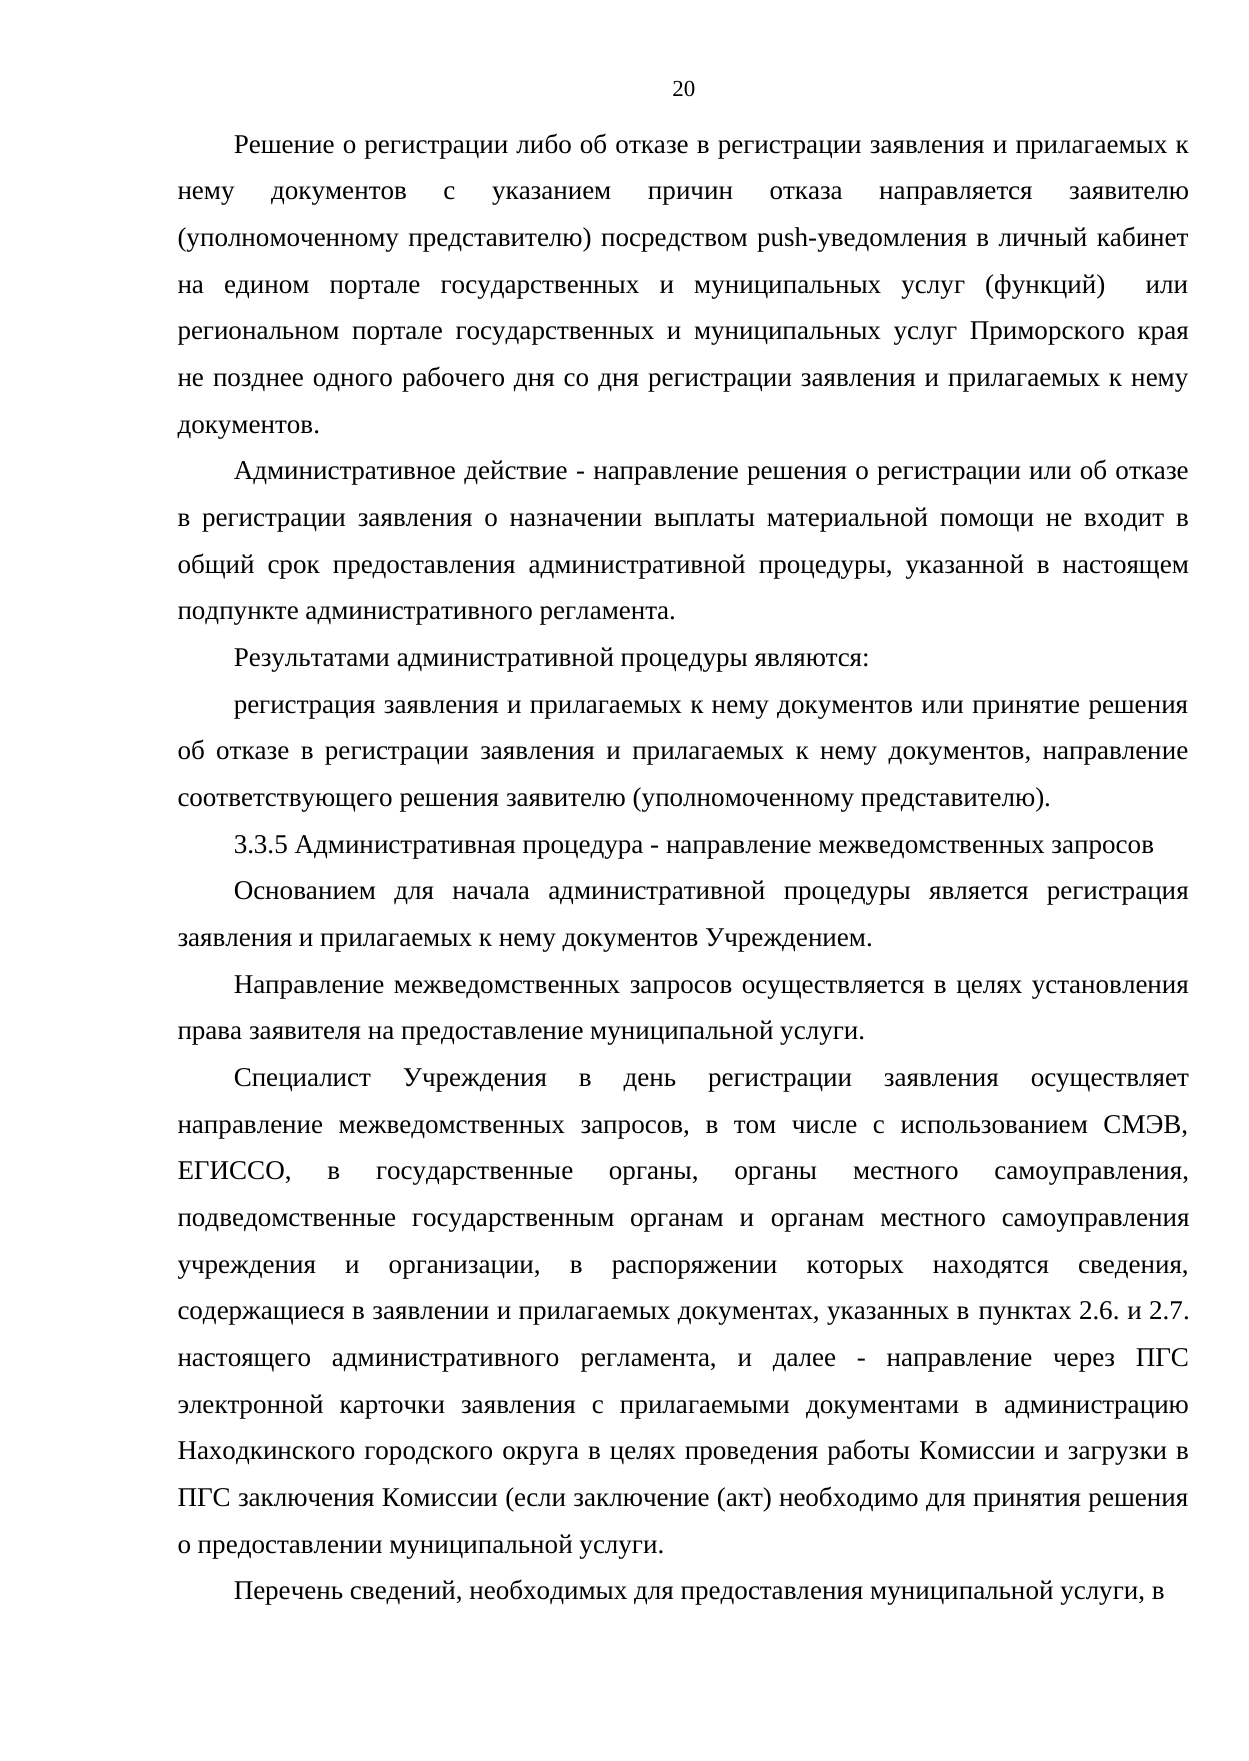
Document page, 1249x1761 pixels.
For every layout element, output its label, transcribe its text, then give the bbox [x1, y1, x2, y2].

text Перечень сведений, необходимых для предоставления муниципальной услуги, в [177, 1574, 1190, 1606]
text регистрация заявления и прилагаемых к нему документов или принятие решения об отказе в регистрации заявления и прилагаемых к нему документов, направление соответствующего решения заявителю (уполномоченному представителю). [177, 688, 1190, 812]
text Административное действие - направление решения о регистрации или об отказе в регистрации заявления о назначении выплаты материальной помощи не входит в общий срок предоставления административной процедуры, указанной в настоящем подпункте административного регламента. [177, 454, 1190, 626]
text Основанием для начала административной процедуры является регистрация заявления и прилагаемых к нему документов Учреждением. [177, 874, 1190, 952]
text Специалист Учреждения в день регистрации заявления осуществляет направление межведомственных запросов, в том числе с использованием СМЭВ, ЕГИССО, в государственные органы, органы местного самоуправления, подведомственные государственным органам и органам местного самоуправления учреждения и организации, в распоряжении которых находятся сведения, содержащиеся в заявлении и прилагаемых документах, указанных в пунктах 2.6. и 2.7. настоящего административного регламента, и далее - направление через ПГС электронной карточки заявления с прилагаемыми документами в администрацию Находкинского городского округа в целях проведения работы Комиссии и загрузки в ПГС заключения Комиссии (если заключение (акт) необходимо для принятия решения о предоставлении муниципальной услуги. [177, 1061, 1190, 1559]
text Направление межведомственных запросов осуществляется в целях установления права заявителя на предоставление муниципальной услуги. [177, 968, 1190, 1046]
text Решение о регистрации либо об отказе в регистрации заявления и прилагаемых к нему документов с указанием причин отказа направляется заявителю (уполномоченному представителю) посредством push-уведомления в личный кабинет на едином портале государственных и муниципальных услуг (функций) или региональном портале государственных и муниципальных услуг Приморского края не позднее одного рабочего дня со дня регистрации заявления и прилагаемых к нему документов. [177, 128, 1190, 439]
text Результатами административной процедуры являются: [177, 641, 1190, 672]
text 3.3.5 Административная процедура - направление межведомственных запросов [177, 828, 1190, 859]
